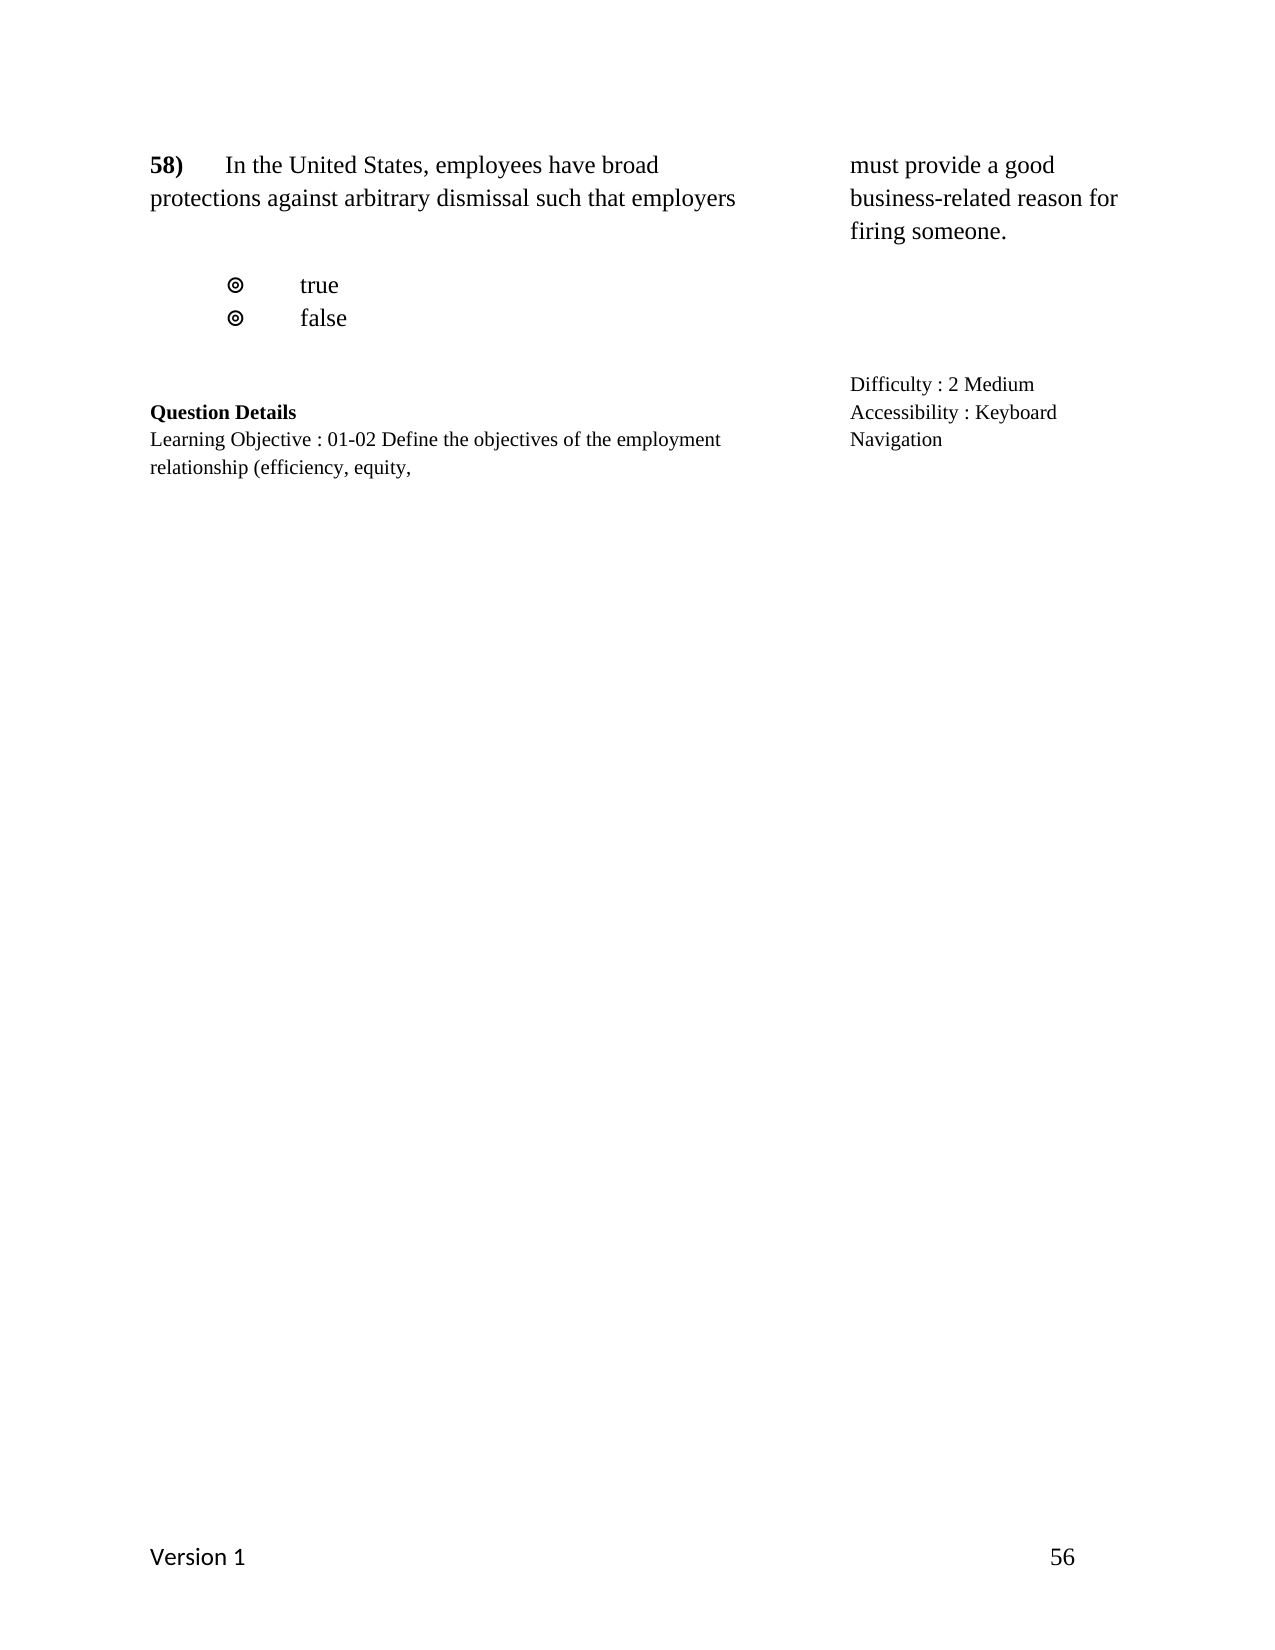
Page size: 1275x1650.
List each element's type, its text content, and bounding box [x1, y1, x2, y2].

text 58) In the United States, employees have broad protections against arbitrary dismissal such that employers must provide a good business-related reason for firing someone. [850, 150, 1125, 245]
text 58) In the United States, employees have broad protections against arbitrary dismissal such that employers must provide a good business-related reason for firing someone. [150, 150, 775, 212]
text Question Details Learning Objective : 01-02 Define the objectives of the employment relationship (efficiency, equity, Difficulty : 2 Medium Accessibility : Keyboard Navigation [850, 372, 1125, 451]
text ⊚ true ⊚ false [150, 270, 775, 332]
text Question Details Learning Objective : 01-02 Define the objectives of the employment relationship (efficiency, equity, Difficulty : 2 Medium Accessibility : Keyboard Navigation [150, 372, 775, 479]
